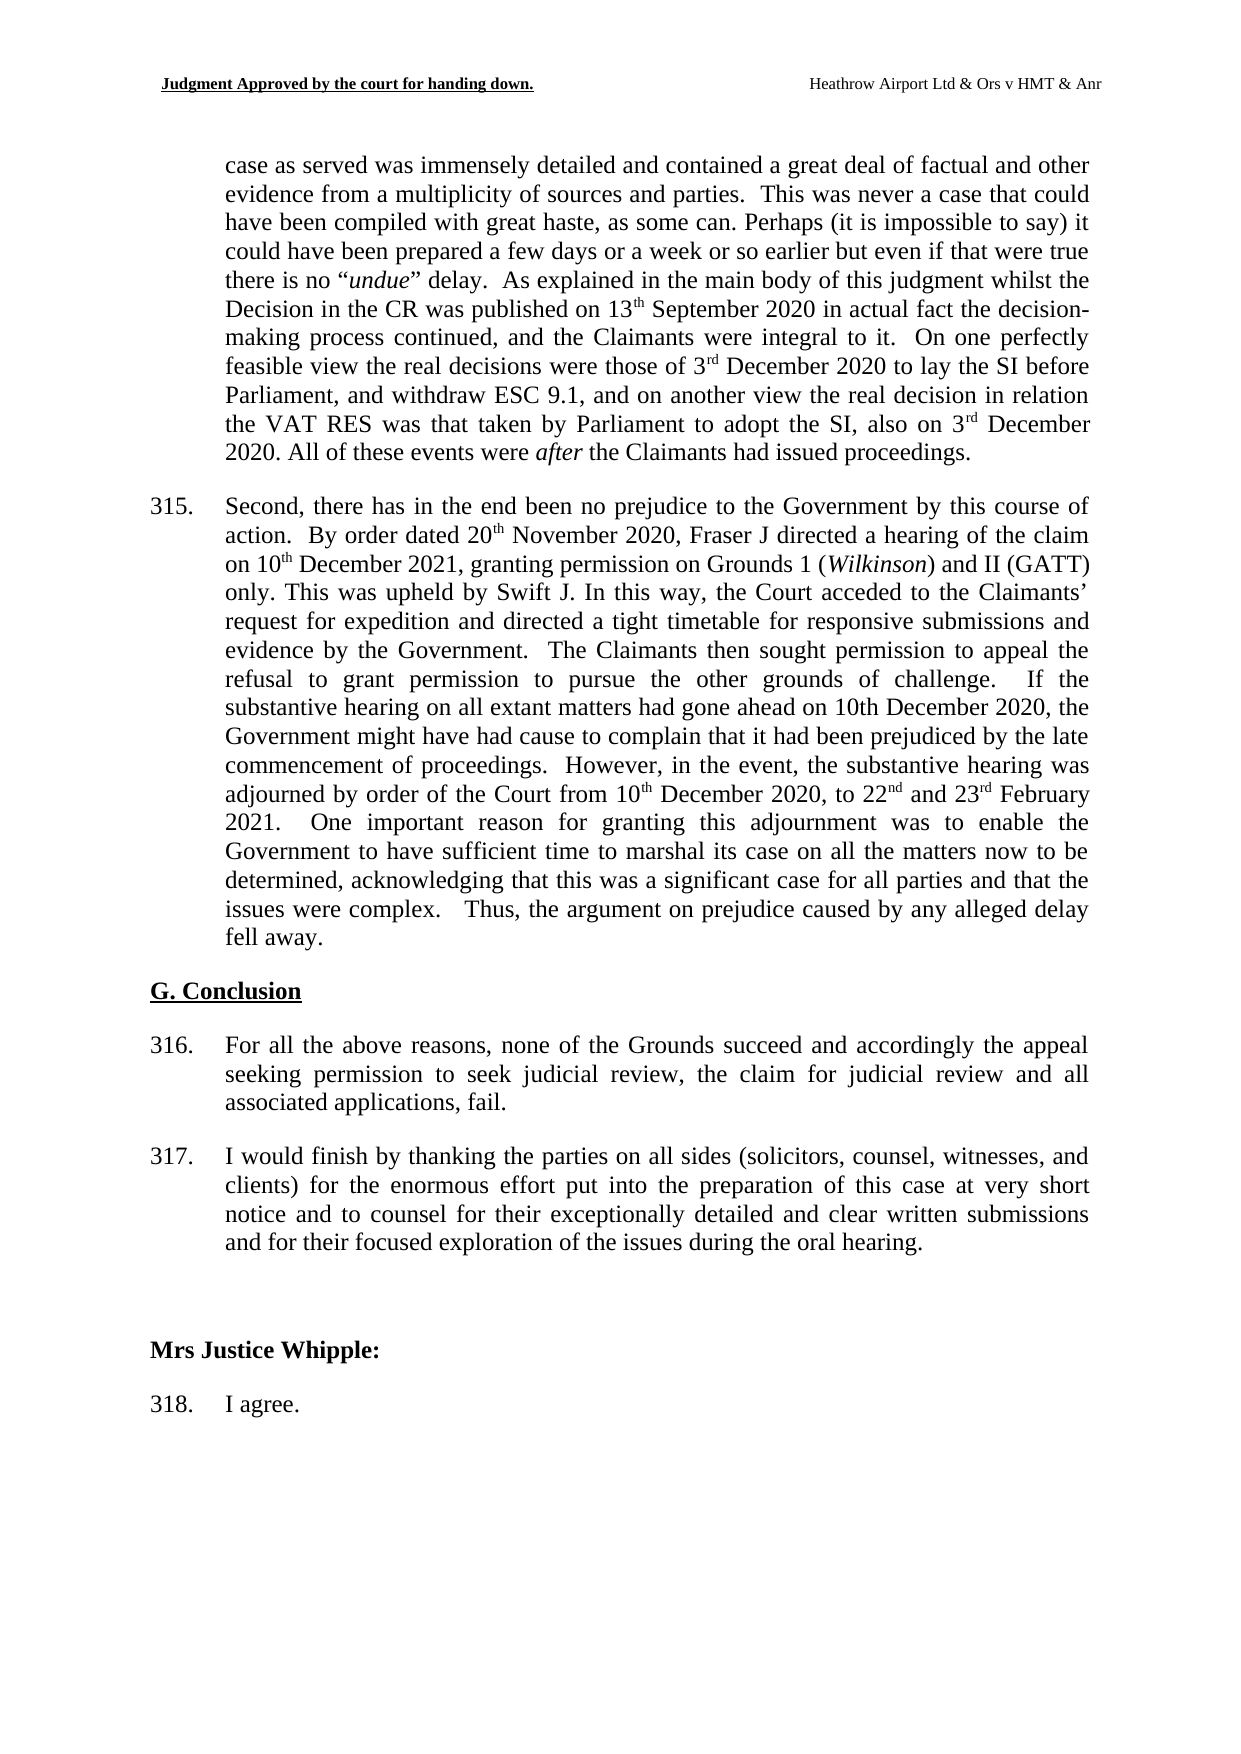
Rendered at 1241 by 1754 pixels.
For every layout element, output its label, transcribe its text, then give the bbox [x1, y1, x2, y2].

text For all the above reasons, none of the Grounds succeed and accordingly the appeal seeking permission to seek judicial review, the claim for judicial review and all associated applications, fail. [150, 1030, 1090, 1116]
text I would finish by thanking the parties on all sides (solicitors, counsel, witnesses, and clients) for the enormous effort put into the preparation of this case at very short notice and to counsel for their exceptionally detailed and clear written submissions and for their focused exploration of the issues during the oral hearing. [150, 1141, 1090, 1256]
text I agree. [150, 1389, 1090, 1417]
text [150, 150, 1090, 466]
list Mrs Justice Whipple: [150, 1335, 1090, 1364]
list G. Conclusion [150, 976, 1090, 1005]
text Second, there has in the end been no prejudice to the Government by this course of action. By order dated 20th November 2020, Fraser J directed a hearing of the claim on 10th December 2021, granting permission on Grounds 1 (Wilkinson) and II (GATT) only. This was upheld by Swift J. In this way, the Court acceded to the Claimants’ request for expedition and directed a tight timetable for responsive submissions and evidence by the Government. The Claimants then sought permission to appeal the refusal to grant permission to pursue the other grounds of challenge. If the substantive hearing on all extant matters had gone ahead on 10th December 2020, the Government might have had cause to complain that it had been prejudiced by the late commencement of proceedings. However, in the event, the substantive hearing was adjourned by order of the Court from 10th December 2020, to 22nd and 23rd February 2021. One important reason for granting this adjournment was to enable the Government to have sufficient time to marshal its case on all the matters now to be determined, acknowledging that this was a significant case for all parties and that the issues were complex. Thus, the argument on prejudice caused by any alleged delay fell away. [150, 491, 1090, 951]
